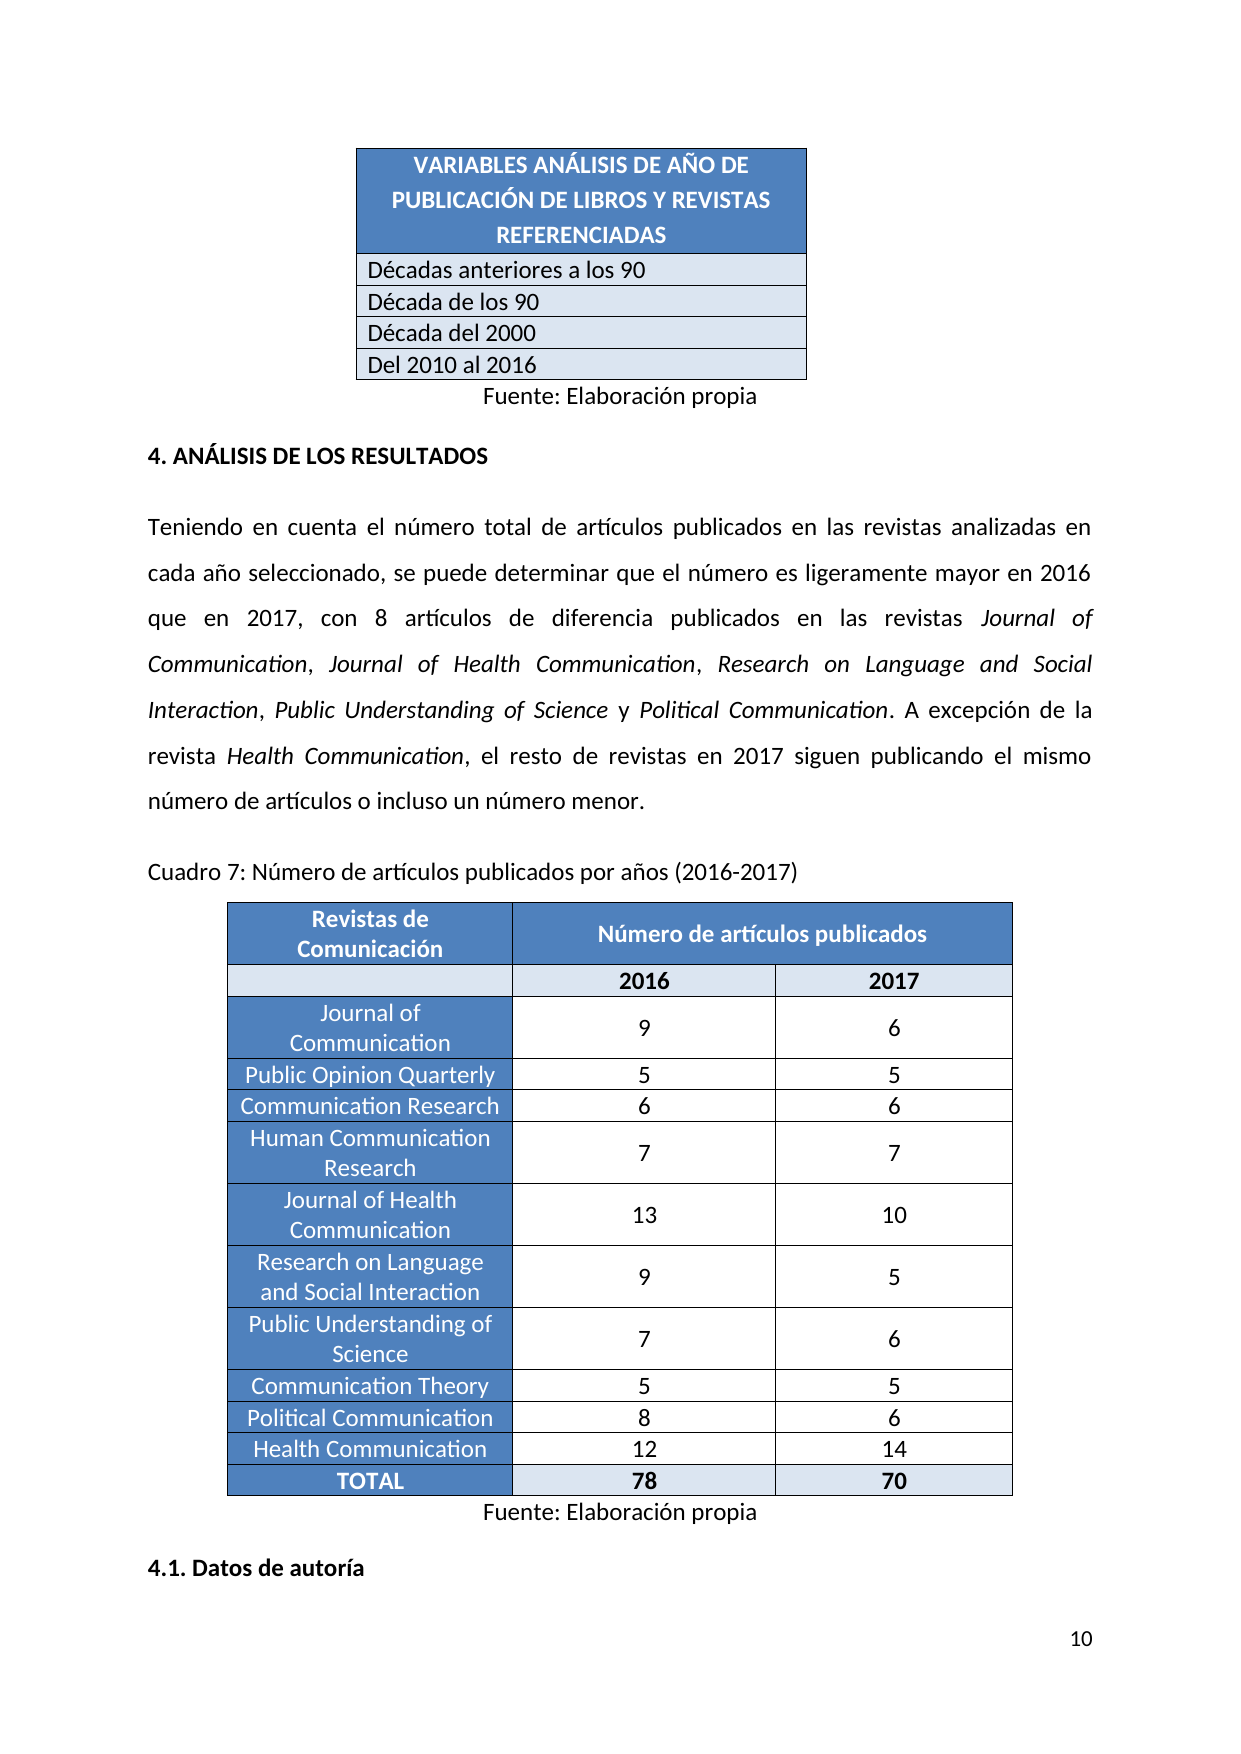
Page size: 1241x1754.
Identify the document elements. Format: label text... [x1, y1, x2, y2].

table_cell Political Communication [228, 1402, 512, 1432]
text 4. ANÁLISIS DE LOS RESULTADOS [148, 440, 1092, 471]
table_header Número de artículos publicados [513, 903, 1012, 964]
table_cell 70 [776, 1465, 1012, 1495]
table_cell Research on Language and Social Interaction [228, 1246, 512, 1307]
table_cell 6 [776, 997, 1012, 1058]
table_cell 6 [513, 1090, 775, 1121]
table_header VARIABLES ANÁLISIS DE AÑO DE PUBLICACIÓN DE LIBROS Y REVISTAS REFERENCIADAS [357, 149, 806, 253]
table_cell 5 [513, 1370, 775, 1401]
table_cell Public Opinion Quarterly [228, 1059, 512, 1089]
table_cell 7 [513, 1122, 775, 1183]
text Fuente: Elaboración propia [148, 380, 1092, 411]
table_cell 14 [776, 1433, 1012, 1464]
text Cuadro 7: Número de artículos publicados por años (2016-2017) [148, 856, 1092, 887]
table_cell TOTAL [228, 1465, 512, 1495]
table_cell Human Communication Research [228, 1122, 512, 1183]
table_cell 78 [513, 1465, 775, 1495]
table_cell Health Communication [228, 1433, 512, 1464]
table_cell 6 [776, 1402, 1012, 1432]
table_cell 13 [513, 1184, 775, 1245]
table_cell 7 [776, 1122, 1012, 1183]
table_cell 5 [776, 1370, 1012, 1401]
table_cell 12 [513, 1433, 775, 1464]
table_cell Journal of Communication [228, 997, 512, 1058]
table_cell Communication Research [228, 1090, 512, 1121]
table_cell 2016 [513, 965, 775, 996]
text Fuente: Elaboración propia [148, 1496, 1092, 1527]
table_cell Communication Theory [228, 1370, 512, 1401]
table_cell 5 [776, 1246, 1012, 1307]
table_cell 2017 [776, 965, 1012, 996]
table_cell 6 [776, 1308, 1012, 1369]
text 4.1. Datos de autoría [148, 1552, 1092, 1582]
table_cell [228, 965, 512, 996]
text Teniendo en cuenta el número total de artículos publicados en las revistas analizadas en cada año seleccionado, se puede determinar que el número es ligeramente mayor en 2016 que en 2017, con 8 artículos de diferencia publicados en las revistas Journal of Communication, Journal of Health Communication, Research on Language and Social Interaction, Public Understanding of Science y Political Communication. A excepción de la revista Health Communication, el resto de revistas en 2017 siguen publicando el mismo número de artículos o incluso un número menor. [148, 511, 1092, 816]
table_cell 9 [513, 1246, 775, 1307]
table_cell Década del 2000 [357, 317, 806, 348]
table_cell Década de los 90 [357, 286, 806, 316]
table_cell Public Understanding of Science [228, 1308, 512, 1369]
table_cell 10 [776, 1184, 1012, 1245]
table_cell Del 2010 al 2016 [357, 349, 806, 379]
table_cell Journal of Health Communication [228, 1184, 512, 1245]
table_cell 8 [513, 1402, 775, 1432]
table_cell Décadas anteriores a los 90 [357, 254, 806, 285]
table_cell 9 [513, 997, 775, 1058]
table_cell 7 [513, 1308, 775, 1369]
table_cell 5 [513, 1059, 775, 1089]
table_header Revistas de Comunicación [228, 903, 512, 964]
table_cell 5 [776, 1059, 1012, 1089]
table_cell 6 [776, 1090, 1012, 1121]
